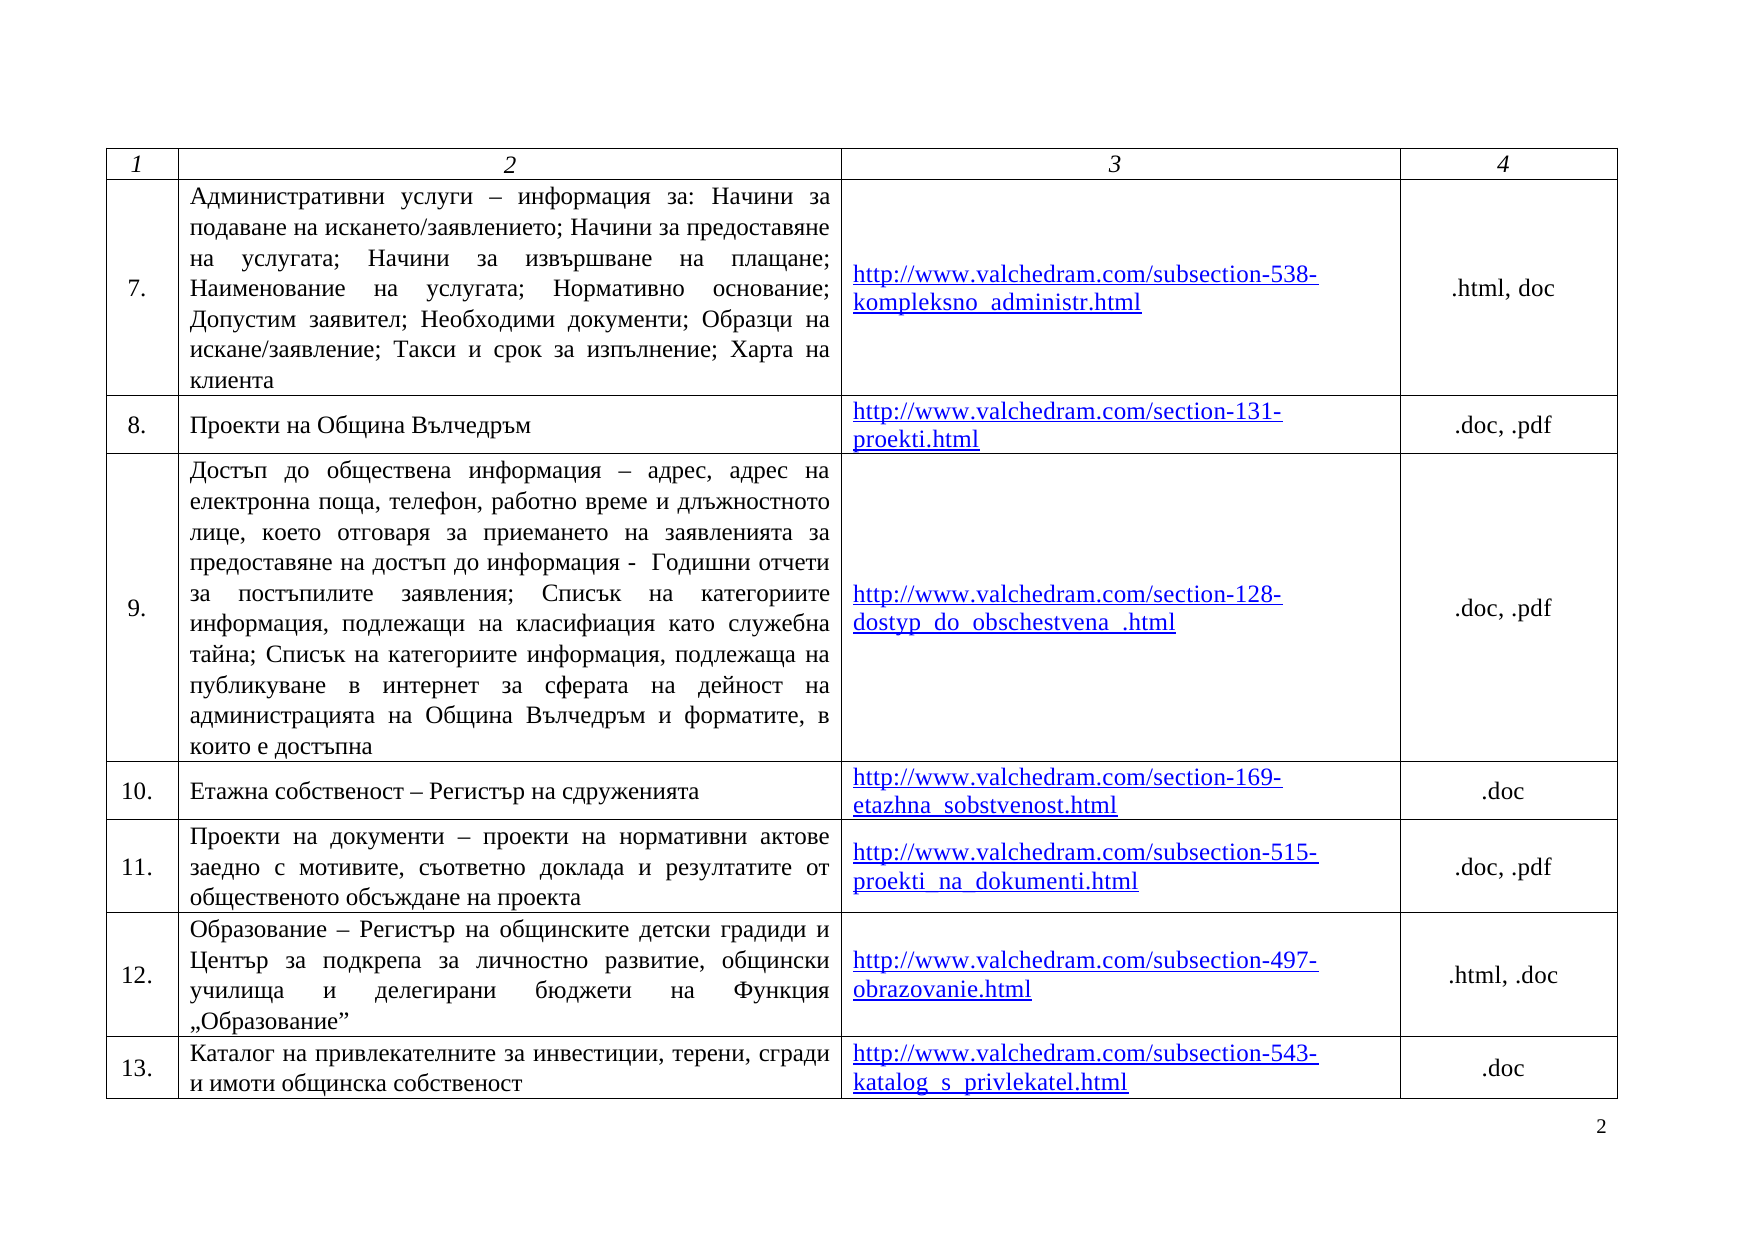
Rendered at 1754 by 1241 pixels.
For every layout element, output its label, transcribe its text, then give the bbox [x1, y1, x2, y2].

table_cell 13. [107, 1037, 178, 1098]
table_cell 4 [1401, 149, 1617, 179]
table_cell .doc [1401, 762, 1617, 819]
table_cell .html, doc [1401, 180, 1617, 395]
table_cell .doc, .pdf [1401, 820, 1617, 912]
table_cell Административни услуги – информация за: Начини за подаване на искането/заявлението; Начини за предоставяне на услугата; Начини за извършване на плащане; Наименование на услугата; Нормативно основание; Допустим заявител; Необходими документи; Образци на искане/заявление; Такси и срок за изпълнение; Харта на клиента [179, 180, 841, 395]
table_cell http://www.valchedram.com/subsection-538-kompleksno_administr.html [842, 180, 1400, 395]
table_cell http://www.valchedram.com/subsection-543-katalog_s_privlekatel.html [842, 1037, 1400, 1098]
table_cell .doc, .pdf [1401, 454, 1617, 761]
table_cell 12. [107, 913, 178, 1036]
table_cell 7. [107, 180, 178, 395]
table_cell http://www.valchedram.com/section-128-dostyp_do_obschestvena_.html [842, 454, 1400, 761]
table_cell 10. [107, 762, 178, 819]
table_cell Достъп до обществена информация – адрес, адрес на електронна поща, телефон, работно време и длъжностното лице, което отговаря за приемането на заявленията за предоставяне на достъп до информация - Годишни отчети за постъпилите заявления; Списък на категориите информация, подлежащи на класифиация като служебна тайна; Списък на категориите информация, подлежаща на публикуване в интернет за сферата на дейност на администрацията на Община Вълчедръм и форматите, в които е достъпна [179, 454, 841, 761]
table_cell 8. [107, 396, 178, 453]
table_cell http://www.valchedram.com/section-131-proekti.html [842, 396, 1400, 453]
table_cell .html, .doc [1401, 913, 1617, 1036]
table_cell 2 [179, 149, 841, 179]
table_cell Проекти на Община Вълчедръм [179, 396, 841, 453]
table_cell Каталог на привлекателните за инвестиции, терени, сгради и имоти общинска собственост [179, 1037, 841, 1098]
table_cell Проекти на документи – проекти на нормативни актове заедно с мотивите, съответно доклада и резултатите от общественото обсъждане на проекта [179, 820, 841, 912]
table_cell Образование – Регистър на общинските детски градиди и Център за подкрепа за личностно развитие, общински училища и делегирани бюджети на Функция „Образование” [179, 913, 841, 1036]
table_cell 3 [842, 149, 1400, 179]
table_cell http://www.valchedram.com/subsection-515-proekti_na_dokumenti.html [842, 820, 1400, 912]
table_cell 1 [107, 149, 178, 179]
table_cell .doc [1401, 1037, 1617, 1098]
table_cell http://www.valchedram.com/subsection-497-obrazovanie.html [842, 913, 1400, 1036]
table_cell Етажна собственост – Регистър на сдруженията [179, 762, 841, 819]
table_cell 9. [107, 454, 178, 761]
table_cell .doc, .pdf [1401, 396, 1617, 453]
table_cell http://www.valchedram.com/section-169-etazhna_sobstvenost.html [842, 762, 1400, 819]
table_cell 11. [107, 820, 178, 912]
